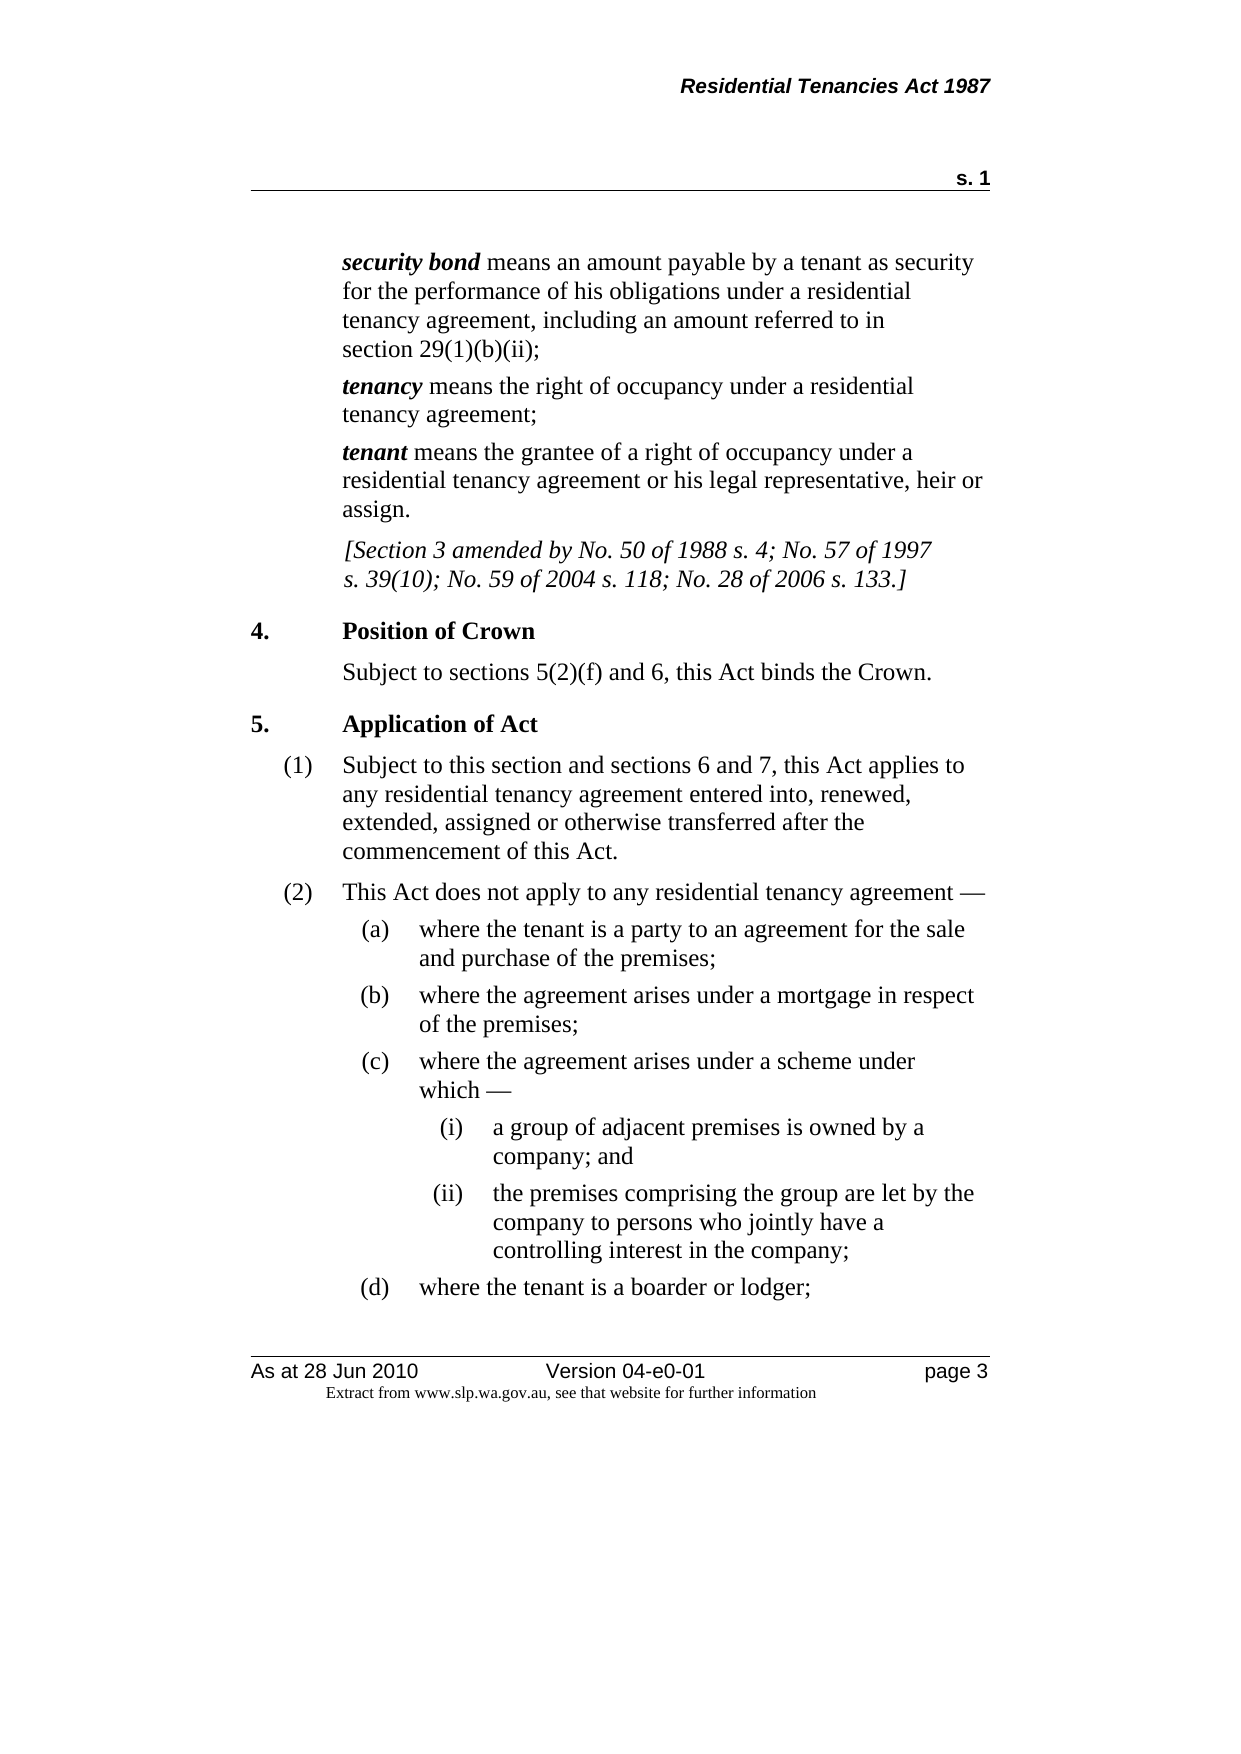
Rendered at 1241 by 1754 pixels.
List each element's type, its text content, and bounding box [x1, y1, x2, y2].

text (c) where the agreement arises under a scheme under which — [251, 1046, 990, 1104]
text (b) where the agreement arises under a mortgage in respect of the premises; [251, 980, 990, 1038]
text [Section 3 amended by No. 50 of 1988 s. 4; No. 57 of 1997 s. 39(10); No. 59 of 2004 s. 118; No. 28 of 2006 s. 133.] [251, 535, 990, 593]
text tenancy means the right of occupancy under a residential tenancy agreement; [251, 371, 990, 428]
text security bond means an amount payable by a tenant as security for the performance of his obligations under a residential tenancy agreement, including an amount referred to in section 29(1)(b)(ii); [251, 247, 990, 362]
subtitle 5. Application of Act [251, 709, 990, 737]
text (d) where the tenant is a boarder or lodger; [251, 1272, 990, 1301]
text (2) This Act does not apply to any residential tenancy agreement — [251, 877, 990, 906]
text (ii) the premises comprising the group are let by the company to persons who jointly have a controlling interest in the company; [251, 1178, 990, 1264]
text (1) Subject to this section and sections 6 and 7, this Act applies to any residential tenancy agreement entered into, renewed, extended, assigned or otherwise transferred after the commencement of this Act. [251, 750, 990, 865]
text (a) where the tenant is a party to an agreement for the sale and purchase of the premises; [251, 914, 990, 972]
text tenant means the grantee of a right of occupancy under a residential tenancy agreement or his legal representative, heir or assign. [251, 437, 990, 523]
subtitle 4. Position of Crown [251, 616, 990, 644]
text Subject to sections 5(2)(f) and 6, this Act binds the Crown. [251, 657, 990, 686]
text (i) a group of adjacent premises is owned by a company; and [251, 1112, 990, 1169]
